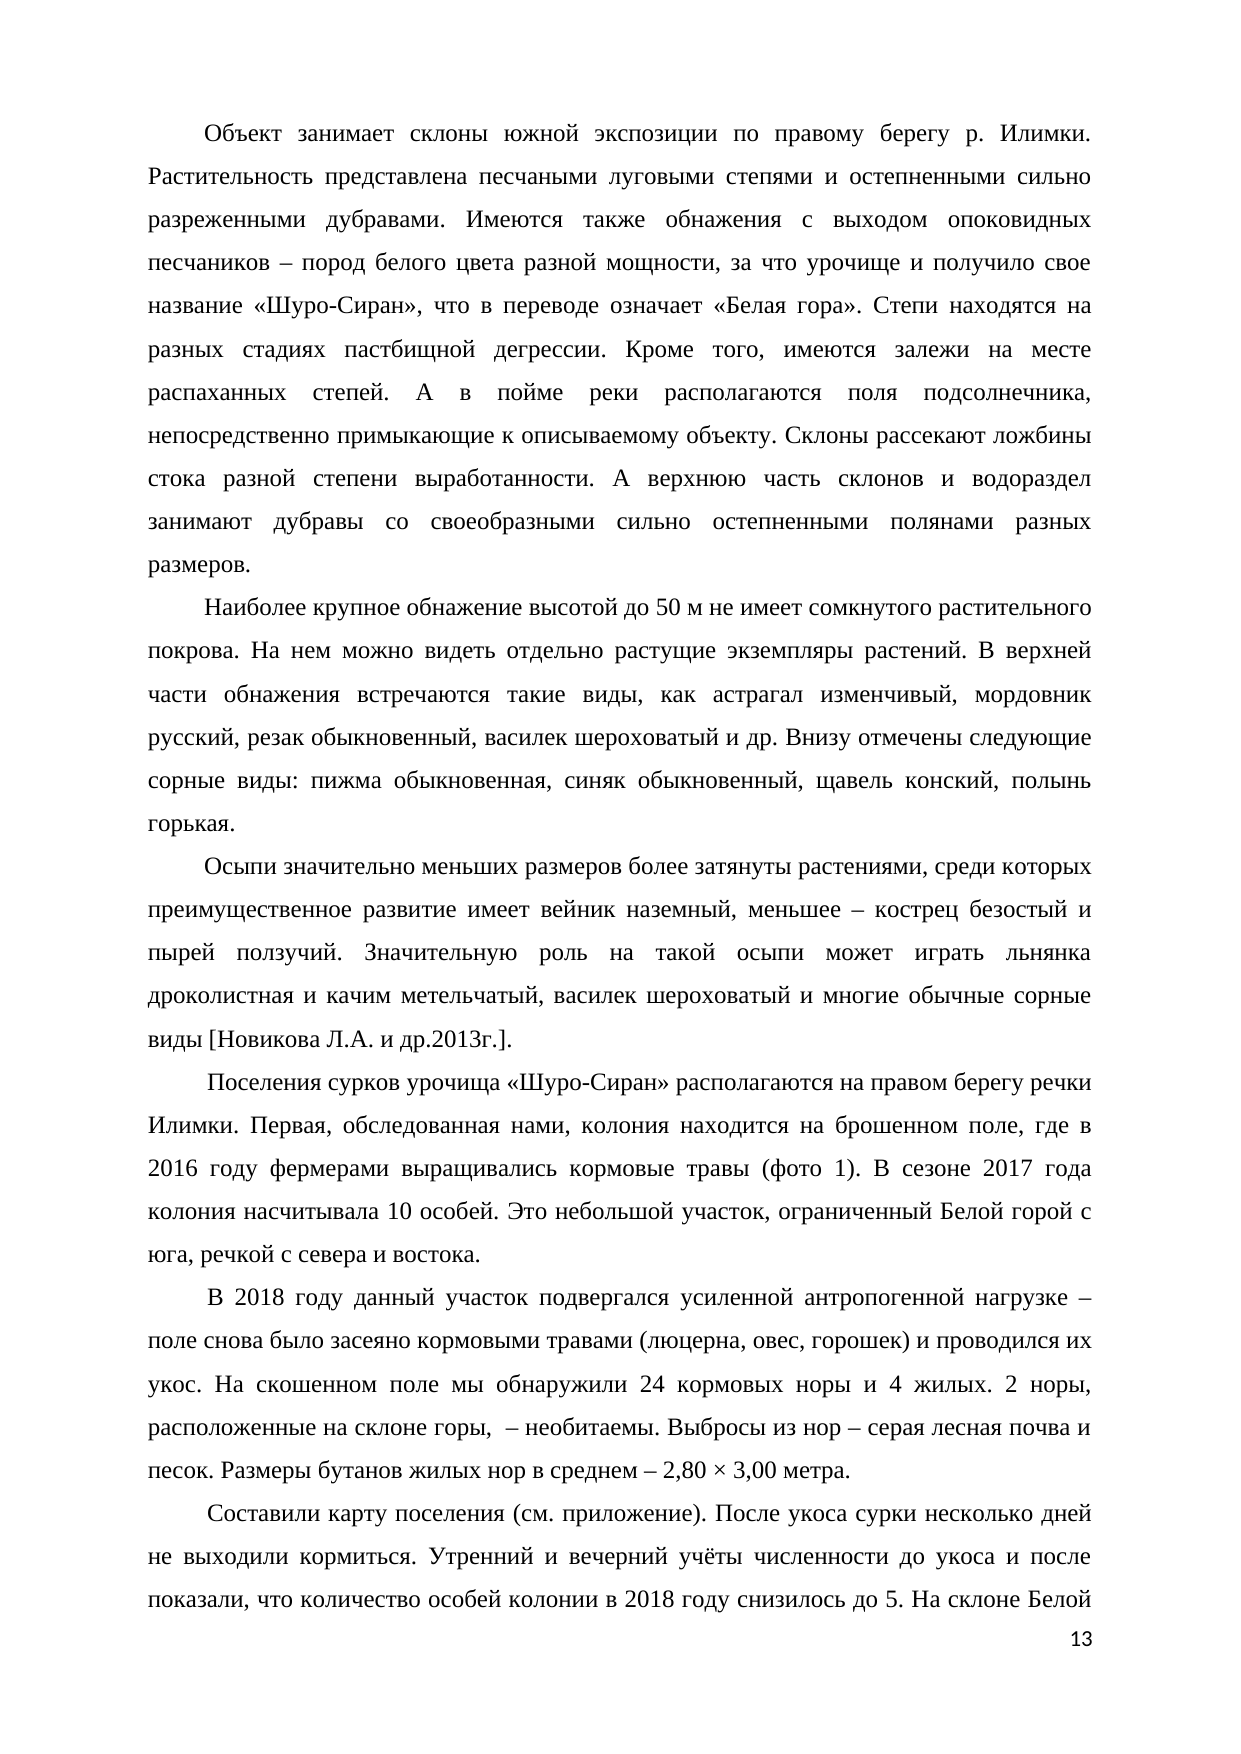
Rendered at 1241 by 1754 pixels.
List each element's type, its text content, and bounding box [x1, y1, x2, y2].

text Осыпи значительно меньших размеров более затянуты растениями, среди которых преимущественное развитие имеет вейник наземный, меньшее – кострец безостый и пырей ползучий. Значительную роль на такой осыпи может играть льнянка дроколистная и качим метельчатый, василек шероховатый и многие обычные сорные виды [Новикова Л.А. и др.2013г.]. [148, 851, 1092, 1052]
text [148, 1498, 1092, 1613]
text Поселения сурков урочища «Шуро-Сиран» располагаются на правом берегу речки Илимки. Первая, обследованная нами, колония находится на брошенном поле, где в 2016 году фермерами выращивались кормовые травы (фото 1). В сезоне 2017 года колония насчитывала 10 особей. Это небольшой участок, ограниченный Белой горой с юга, речкой с севера и востока. [148, 1067, 1092, 1268]
text Объект занимает склоны южной экспозиции по правому берегу р. Илимки. Растительность представлена песчаными луговыми степями и остепненными сильно разреженными дубравами. Имеются также обнажения с выходом опоковидных песчаников – пород белого цвета разной мощности, за что урочище и получило свое название «Шуро-Сиран», что в переводе означает «Белая гора». Степи находятся на разных стадиях пастбищной дегрессии. Кроме того, имеются залежи на месте распаханных степей. А в пойме реки располагаются поля подсолнечника, непосредственно примыкающие к описываемому объекту. Склоны рассекают ложбины стока разной степени выработанности. А верхнюю часть склонов и водораздел занимают дубравы со своеобразными сильно остепненными полянами разных размеров. [148, 118, 1092, 578]
text В 2018 году данный участок подвергался усиленной антропогенной нагрузке – поле снова было засеяно кормовыми травами (люцерна, овес, горошек) и проводился их укос. На скошенном поле мы обнаружили 24 кормовых норы и 4 жилых. 2 норы, расположенные на склоне горы, – необитаемы. Выбросы из нор – серая лесная почва и песок. Размеры бутанов жилых нор в среднем – 2,80 × 3,00 метра. [148, 1282, 1092, 1484]
text Наиболее крупное обнажение высотой до 50 м не имеет сомкнутого растительного покрова. На нем можно видеть отдельно растущие экземпляры растений. В верхней части обнажения встречаются такие виды, как астрагал изменчивый, мордовник русский, резак обыкновенный, василек шероховатый и др. Внизу отмечены следующие сорные виды: пижма обыкновенная, синяк обыкновенный, щавель конский, полынь горькая. [148, 592, 1092, 837]
